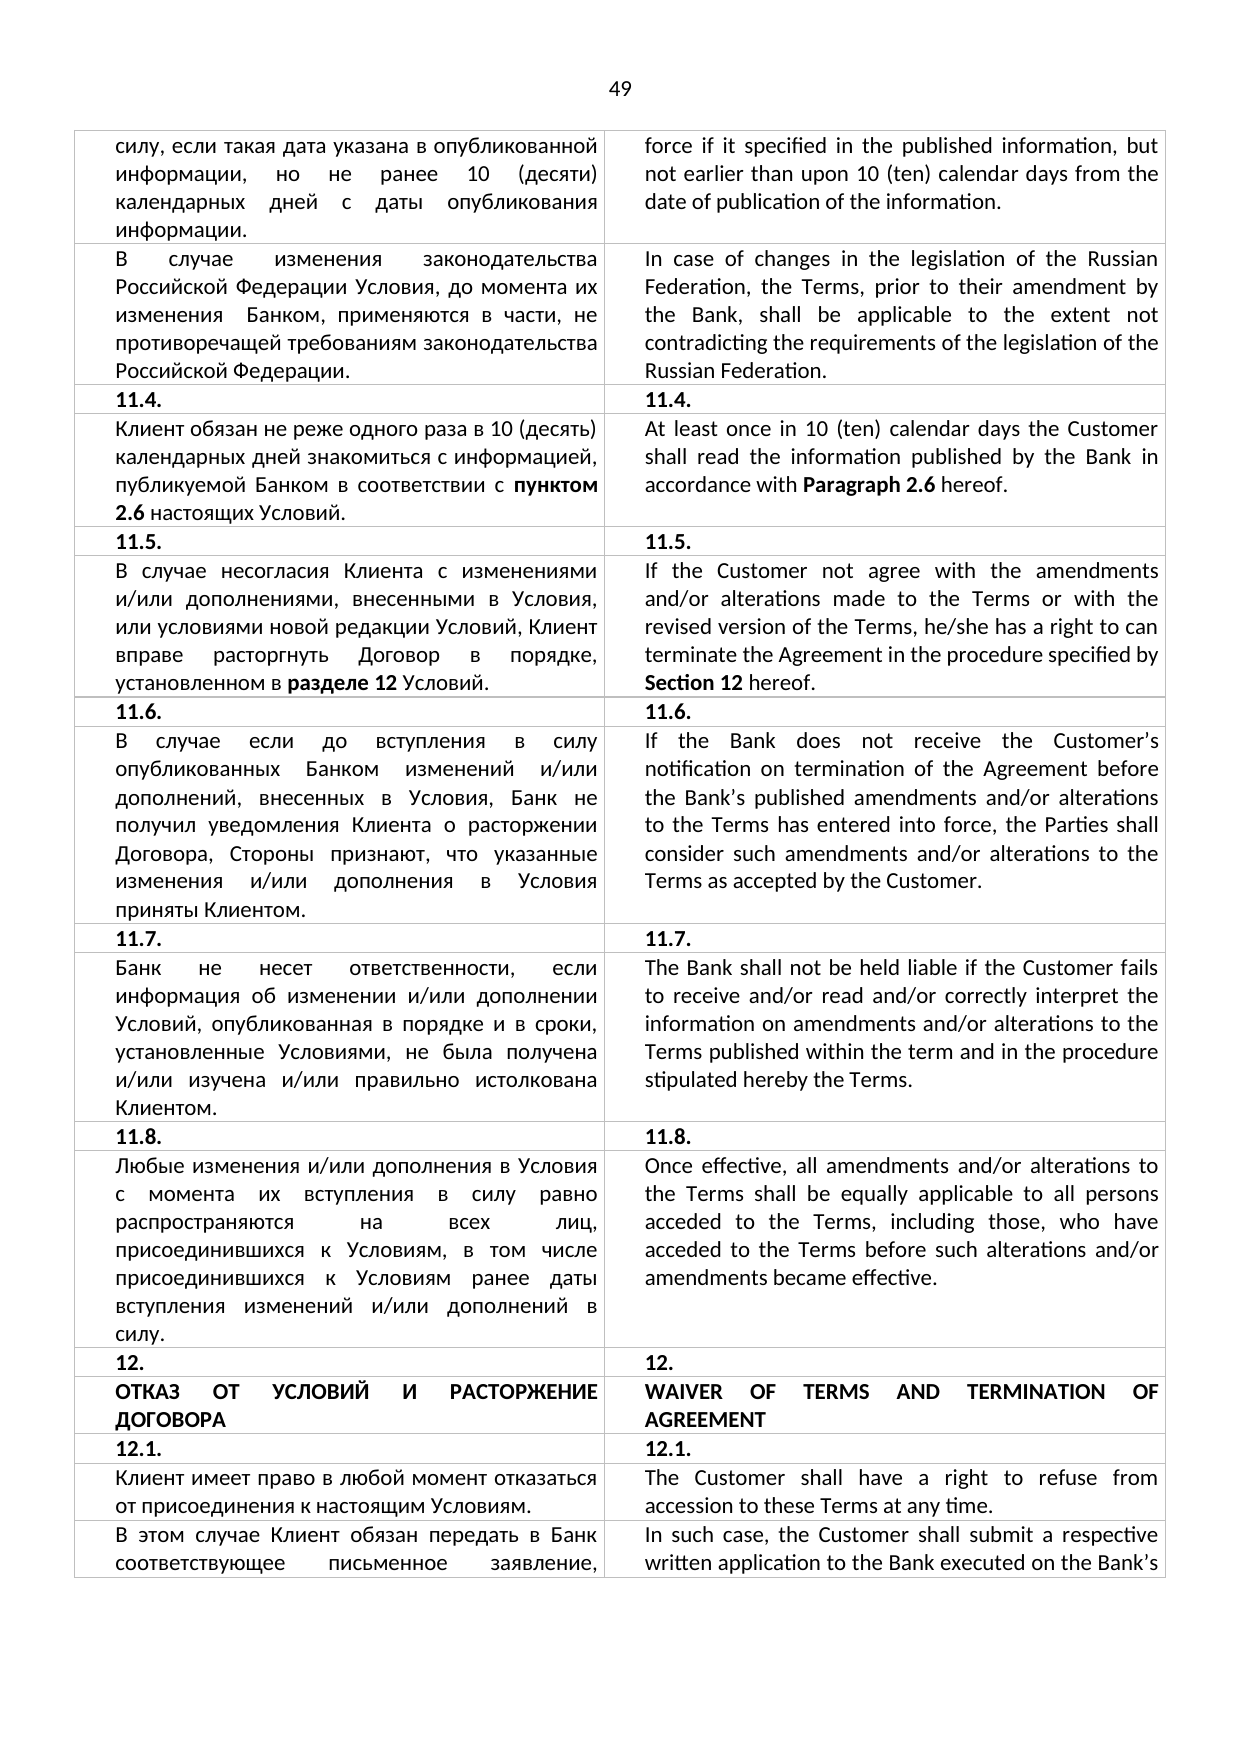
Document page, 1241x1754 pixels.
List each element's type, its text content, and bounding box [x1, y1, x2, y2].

table_cell The Customer shall have a right to refuse from accession to these Terms at any time. [605, 1464, 1165, 1519]
table_cell 11.5. [605, 527, 1165, 555]
table_cell Банк не несет ответственности, если информация об изменении и/или дополнении Условий, опубликованная в порядке и в сроки, установленные Условиями, не была получена и/или изучена и/или правильно истолкована Клиентом. [75, 953, 604, 1121]
table_cell В случае если до вступления в силу опубликованных Банком изменений и/или дополнений, внесенных в Условия, Банк не получил уведомления Клиента о расторжении Договора, Стороны признают, что указанные изменения и/или дополнения в Условия приняты Клиентом. [75, 727, 604, 923]
table_cell 11.6. [605, 698, 1165, 726]
table_cell ОТКАЗ ОТ УСЛОВИЙ И РАСТОРЖЕНИЕ ДОГОВОРА [75, 1377, 604, 1433]
table_cell 11.4. [75, 385, 604, 413]
table_cell 12.1. [75, 1434, 604, 1462]
table_cell If the Customer not agree with the amendments and/or alterations made to the Terms or with the revised version of the Terms, he/she has a right to can terminate the Agreement in the procedure specified by Section 12 hereof. [605, 556, 1165, 696]
table_cell Once effective, all amendments and/or alterations to the Terms shall be equally applicable to all persons acceded to the Terms, including those, who have acceded to the Terms before such alterations and/or amendments became effective. [605, 1151, 1165, 1347]
table_cell В случае изменения законодательства Российской Федерации Условия, до момента их изменения Банком, применяются в части, не противоречащей требованиям законодательства Российской Федерации. [75, 244, 604, 384]
table_cell At least once in 10 (ten) calendar days the Customer shall read the information published by the Bank in accordance with Paragraph 2.6 hereof. [605, 414, 1165, 526]
table_cell In case of changes in the legislation of the Russian Federation, the Terms, prior to their amendment by the Bank, shall be applicable to the extent not contradicting the requirements of the legislation of the Russian Federation. [605, 244, 1165, 384]
table_cell WAIVER OF TERMS AND TERMINATION OF AGREEMENT [605, 1377, 1165, 1433]
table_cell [605, 131, 1165, 243]
table_cell 12. [75, 1348, 604, 1376]
table_cell If the Bank does not receive the Customer’s notification on termination of the Agreement before the Bank’s published amendments and/or alterations to the Terms has entered into force, the Parties shall consider such amendments and/or alterations to the Terms as accepted by the Customer. [605, 727, 1165, 923]
table_cell 11.8. [605, 1122, 1165, 1150]
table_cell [605, 1521, 1165, 1577]
table_cell 11.8. [75, 1122, 604, 1150]
table_cell Клиент обязан не реже одного раза в 10 (десять) календарных дней знакомиться с информацией, публикуемой Банком в соответствии с пунктом 2.6 настоящих Условий. [75, 414, 604, 526]
table_cell В случае несогласия Клиента с изменениями и/или дополнениями, внесенными в Условия, или условиями новой редакции Условий, Клиент вправе расторгнуть Договор в порядке, установленном в разделе 12 Условий. [75, 556, 604, 696]
table_cell 11.4. [605, 385, 1165, 413]
table_cell The Bank shall not be held liable if the Customer fails to receive and/or read and/or correctly interpret the information on amendments and/or alterations to the Terms published within the term and in the procedure stipulated hereby the Terms. [605, 953, 1165, 1121]
table_cell Клиент имеет право в любой момент отказаться от присоединения к настоящим Условиям. [75, 1464, 604, 1519]
table_cell 11.5. [75, 527, 604, 555]
table_cell 11.6. [75, 698, 604, 726]
table_cell 11.7. [75, 924, 604, 952]
table_cell 11.7. [605, 924, 1165, 952]
table_cell 12. [605, 1348, 1165, 1376]
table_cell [75, 1521, 604, 1577]
table_cell Любые изменения и/или дополнения в Условия с момента их вступления в силу равно распространяются на всех лиц, присоединившихся к Условиям, в том числе присоединившихся к Условиям ранее даты вступления изменений и/или дополнений в силу. [75, 1151, 604, 1347]
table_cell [75, 131, 604, 243]
table_cell 12.1. [605, 1434, 1165, 1462]
